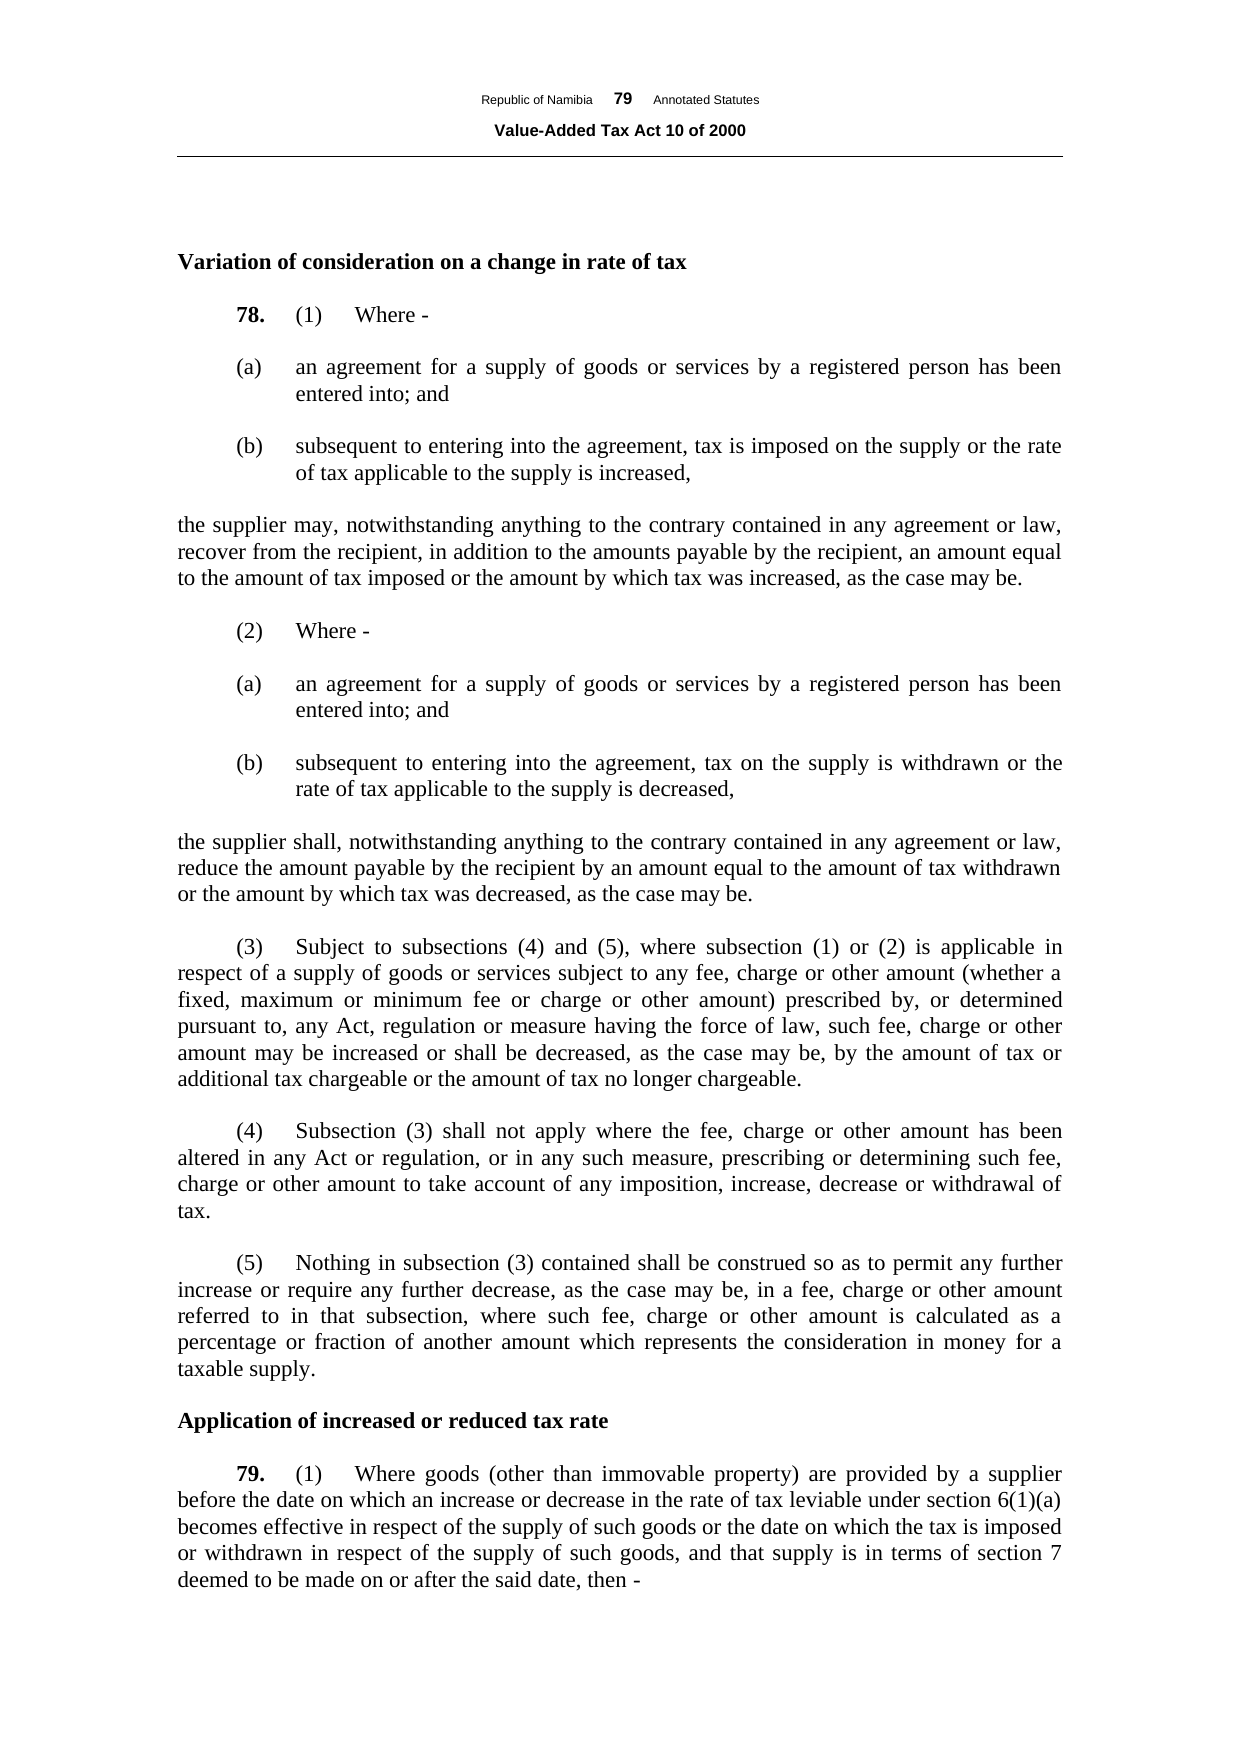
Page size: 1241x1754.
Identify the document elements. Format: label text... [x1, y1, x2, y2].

text the supplier may, notwithstanding anything to the contrary contained in any agreement or law, recover from the recipient, in addition to the amounts payable by the recipient, an amount equal to the amount of tax imposed or the amount by which tax was increased, as the case may be. [177, 511, 1063, 591]
text (b) subsequent to entering into the agreement, tax on the supply is withdrawn or the rate of tax applicable to the supply is decreased, [236, 749, 1064, 801]
text (4) Subsection (3) shall not apply where the fee, charge or other amount has been altered in any Act or regulation, or in any such measure, prescribing or determining such fee, charge or other amount to take account of any imposition, increase, decrease or withdrawal of tax. [177, 1118, 1064, 1223]
text 78. (1) Where - [177, 301, 1064, 327]
text (3) Subject to subsections (4) and (5), where subsection (1) or (2) is applicable in respect of a supply of goods or services subject to any fee, charge or other amount (whether a fixed, maximum or minimum fee or charge or other amount) prescribed by, or determined pursuant to, any Act, regulation or measure having the force of law, such fee, charge or other amount may be increased or shall be decreased, as the case may be, by the amount of tax or additional tax chargeable or the amount of tax no longer chargeable. [177, 933, 1064, 1091]
text (2) Where - [177, 617, 1064, 643]
text Application of increased or reduced tax rate [177, 1407, 1063, 1434]
text (a) an agreement for a supply of goods or services by a registered person has been entered into; and [236, 669, 1064, 722]
text (a) an agreement for a supply of goods or services by a registered person has been entered into; and [236, 353, 1064, 406]
text Variation of consideration on a change in rate of tax [177, 248, 1063, 274]
text (5) Nothing in subsection (3) contained shall be construed so as to permit any further increase or require any further decrease, as the case may be, in a fee, charge or other amount referred to in that subsection, where such fee, charge or other amount is calculated as a percentage or fraction of another amount which represents the consideration in money for a taxable supply. [177, 1249, 1064, 1381]
text (b) subsequent to entering into the agreement, tax is imposed on the supply or the rate of tax applicable to the supply is increased, [236, 432, 1064, 485]
text the supplier shall, notwithstanding anything to the contrary contained in any agreement or law, reduce the amount payable by the recipient by an amount equal to the amount of tax withdrawn or the amount by which tax was decreased, as the case may be. [177, 828, 1063, 907]
text 79. (1) Where goods (other than immovable property) are provided by a supplier before the date on which an increase or decrease in the rate of tax leviable under section 6(1)(a) becomes effective in respect of the supply of such goods or the date on which the tax is imposed or withdrawn in respect of the supply of such goods, and that supply is in terms of section 7 deemed to be made on or after the said date, then - [177, 1460, 1064, 1592]
